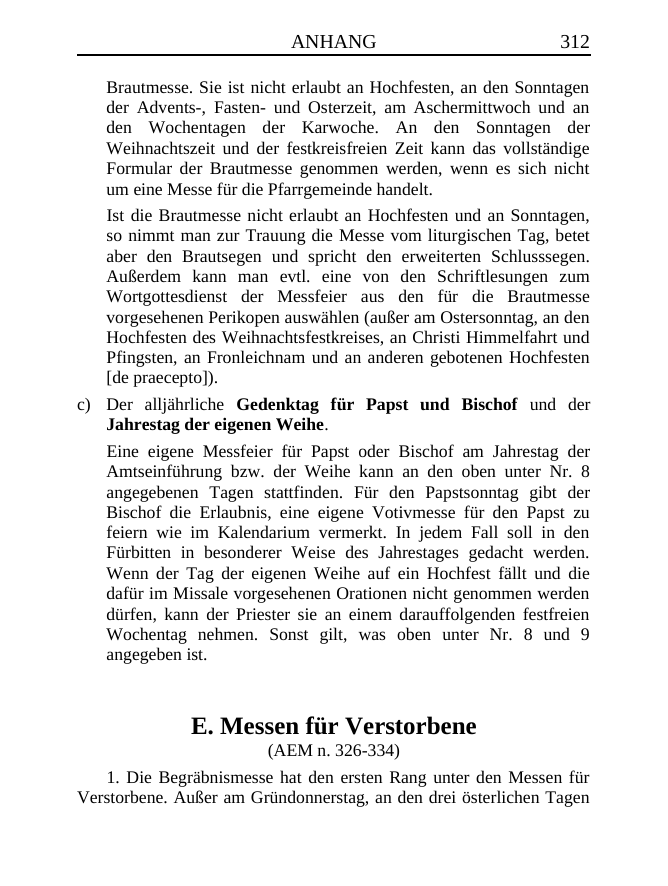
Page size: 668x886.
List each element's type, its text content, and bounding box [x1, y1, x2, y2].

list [77, 77, 591, 199]
text (AEM n. 326-334) [77, 740, 591, 760]
list Ist die Brautmesse nicht erlaubt an Hochfesten und an Sonntagen, so nimmt man zur Trauung die Messe vom liturgischen Tag, betet aber den Brautsegen und spricht den erweiterten Schlusssegen. Außerdem kann man evtl. eine von den Schriftlesungen zum Wortgottesdienst der Messfeier aus den für die Brautmesse vorgesehenen Perikopen auswählen (außer am Ostersonntag, an den Hochfesten des Weihnachtsfestkreises, an Christi Himmelfahrt und Pfingsten, an Fronleichnam und an anderen gebotenen Hochfesten [de praecepto]). [106, 205, 591, 388]
text E. Messen für Verstorbene [77, 711, 591, 740]
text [77, 766, 591, 807]
list Der alljährliche Gedenktag für Papst und Bischof und der Jahrestag der eigenen Weihe. [77, 394, 591, 434]
list Eine eigene Messfeier für Papst oder Bischof am Jahrestag der Amtseinführung bzw. der Weihe kann an den oben unter Nr. 8 angegebenen Tagen stattfinden. Für den Papstsonntag gibt der Bischof die Erlaubnis, eine eigene Votivmesse für den Papst zu feiern wie im Kalendarium vermerkt. In jedem Fall soll in den Fürbitten in besonderer Weise des Jahrestages gedacht werden. Wenn der Tag der eigenen Weihe auf ein Hochfest fällt und die dafür im Missale vorgesehenen Orationen nicht genommen werden dürfen, kann der Priester sie an einem darauffolgenden festfreien Wochentag nehmen. Sonst gilt, was oben unter Nr. 8 und 9 angegeben ist. [106, 441, 591, 664]
